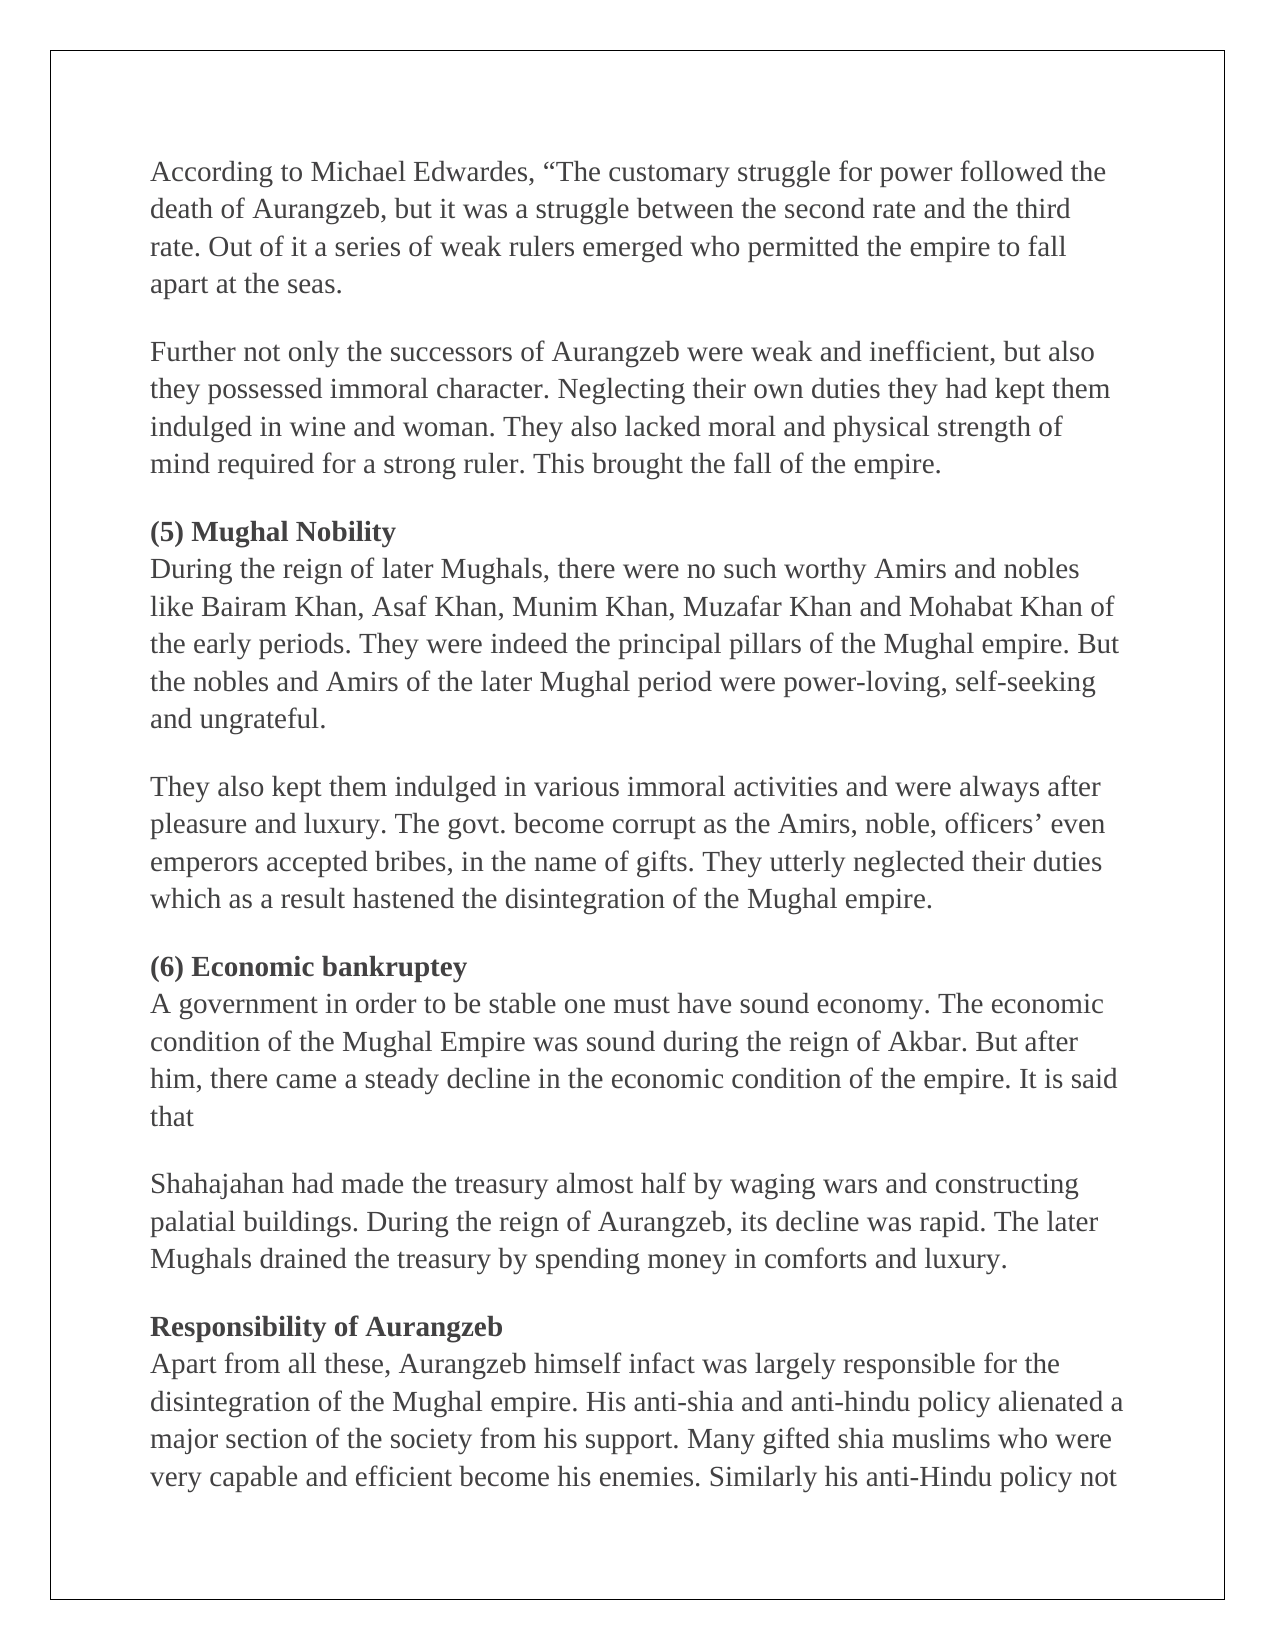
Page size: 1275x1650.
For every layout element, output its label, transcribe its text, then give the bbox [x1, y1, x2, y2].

text A government in order to be stable one must have sound economy. The economic condition of the Mughal Empire was sound during the reign of Akbar. But after him, there came a steady decline in the economic condition of the empire. It is said that [150, 982, 1125, 1132]
text (6) Economic bankruptey [150, 945, 1125, 982]
text Shahajahan had made the treasury almost half by waging wars and constructing palatial buildings. During the reign of Aurangzeb, its decline was rapid. The later Mughals drained the treasury by spending money in comforts and luxury. [150, 1162, 1125, 1275]
text According to Michael Edwardes, “The customary struggle for power followed the death of Aurangzeb, but it was a struggle between the second rate and the third rate. Out of it a series of weak rulers emerged who permitted the empire to fall apart at the seas. [150, 150, 1125, 300]
text (5) Mughal Nobility [150, 510, 1125, 547]
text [150, 1342, 1125, 1492]
text Responsibility of Aurangzeb [150, 1305, 1125, 1342]
text They also kept them indulged in various immoral activities and were always after pleasure and luxury. The govt. become corrupt as the Amirs, noble, officers’ even emperors accepted bribes, in the name of gifts. They utterly neglected their duties which as a result hastened the disintegration of the Mughal empire. [150, 765, 1125, 915]
text Further not only the successors of Aurangzeb were weak and inefficient, but also they possessed immoral character. Neglecting their own duties they had kept them indulged in wine and woman. They also lacked moral and physical strength of mind required for a strong ruler. This brought the fall of the empire. [150, 330, 1125, 480]
text During the reign of later Mughals, there were no such worthy Amirs and nobles like Bairam Khan, Asaf Khan, Munim Khan, Muzafar Khan and Mohabat Khan of the early periods. They were indeed the principal pillars of the Mughal empire. But the nobles and Amirs of the later Mughal period were power-loving, self-seeking and ungrateful. [150, 547, 1125, 735]
